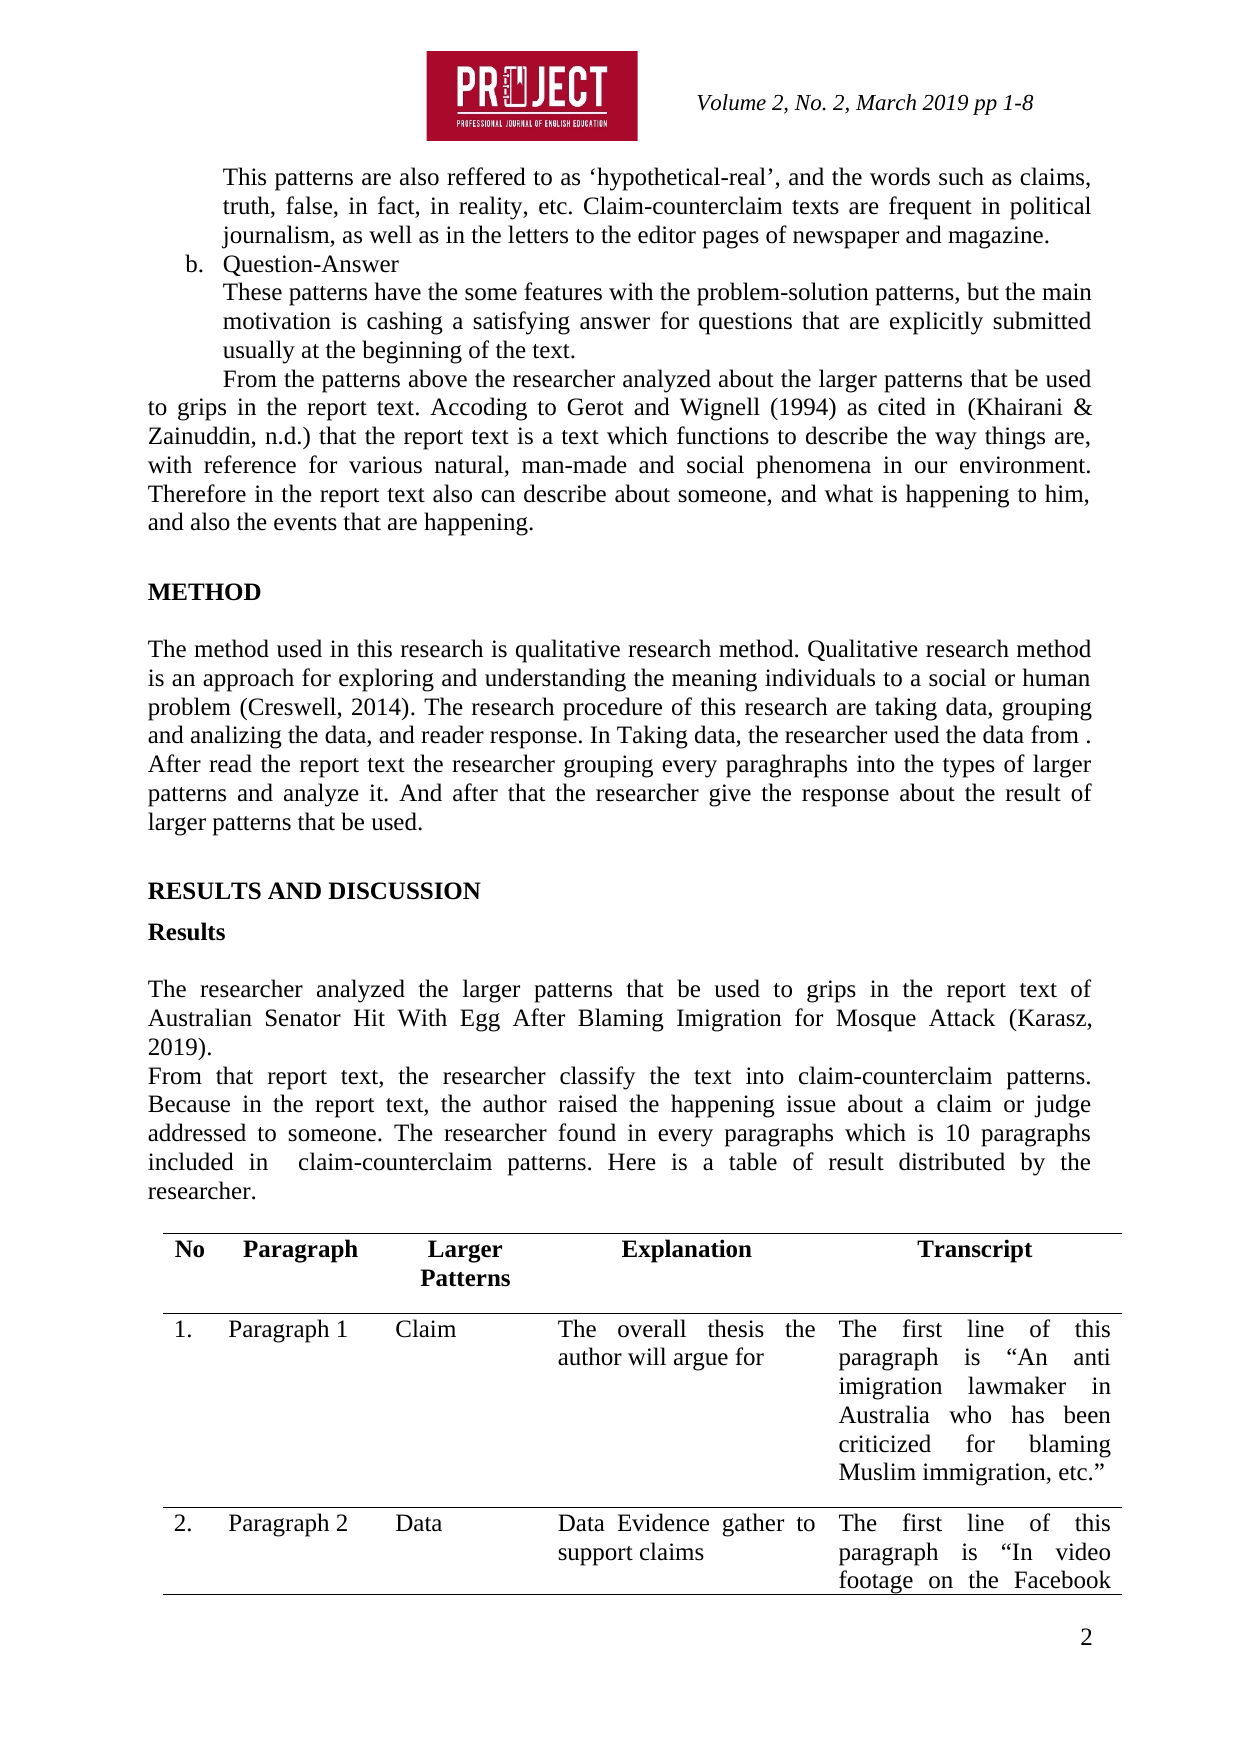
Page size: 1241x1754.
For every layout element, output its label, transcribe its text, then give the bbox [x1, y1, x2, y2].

text METHOD [148, 577, 1092, 606]
text The method used in this research is qualitative research method. Qualitative research method is an approach for exploring and understanding the meaning individuals to a social or human problem (Creswell, 2014). The research procedure of this research are taking data, grouping and analizing the data, and reader response. In Taking data, the researcher used the data from . After read the report text the researcher grouping every paraghraphs into the types of larger patterns and analyze it. And after that the researcher give the response about the result of larger patterns that be used. [148, 634, 1092, 836]
table_header Explanation [546, 1234, 827, 1313]
table_cell The overall thesis the author will argue for [546, 1314, 827, 1507]
text The researcher analyzed the larger patterns that be used to grips in the report text of Australian Senator Hit With Egg After Blaming Imigration for Mosque Attack (Karasz, 2019). [148, 974, 1092, 1061]
table_cell Paragraph 1 [217, 1314, 384, 1507]
text Results [148, 917, 1092, 946]
table_header Transcript [827, 1234, 1122, 1313]
table_cell 2. [163, 1508, 217, 1594]
text From that report text, the researcher classify the text into claim-counterclaim patterns. Because in the report text, the author raised the happening issue about a claim or judge addressed to someone. The researcher found in every paragraphs which is 10 paragraphs included in claim-counterclaim patterns. Here is a table of result distributed by the researcher. [148, 1061, 1092, 1204]
table_cell Data Evidence gather to support claims [546, 1508, 827, 1594]
list These patterns have the some features with the problem-solution patterns, but the main motivation is cashing a satisfying answer for questions that are explicitly submitted usually at the beginning of the text. [223, 277, 1092, 364]
list This patterns are also reffered to as ‘hypothetical-real’, and the words such as claims, truth, false, in fact, in reality, etc. Claim-counterclaim texts are frequent in political journalism, as well as in the letters to the editor pages of newspaper and magazine. [223, 162, 1092, 249]
text RESULTS AND DISCUSSION [148, 876, 1092, 905]
table_header Paragraph [217, 1234, 384, 1313]
list Question-Answer [185, 249, 1092, 277]
table_header Larger Patterns [384, 1234, 546, 1313]
table_cell The first line of this paragraph is “In video footage on the Facebook page of the senator, Fraser Anning, etc”. [827, 1508, 1122, 1594]
table_cell Paragraph 2 [217, 1508, 384, 1594]
list From the patterns above the researcher analyzed about the larger patterns that be used to grips in the report text. Accoding to Gerot and Wignell (1994) as cited in (Khairani & Zainuddin, n.d.) that the report text is a text which functions to describe the way things are, with reference for various natural, man-made and social phenomena in our environment. Therefore in the report text also can describe about someone, and what is happening to him, and also the events that are happening. [148, 364, 1092, 536]
table_header No [163, 1234, 217, 1313]
table_cell Data [384, 1508, 546, 1594]
picture [426, 51, 638, 141]
table_cell Claim [384, 1314, 546, 1507]
table_cell The first line of this paragraph is “An anti imigration lawmaker in Australia who has been criticized for blaming Muslim immigration, etc.” [827, 1314, 1122, 1507]
table_cell 1. [163, 1314, 217, 1507]
